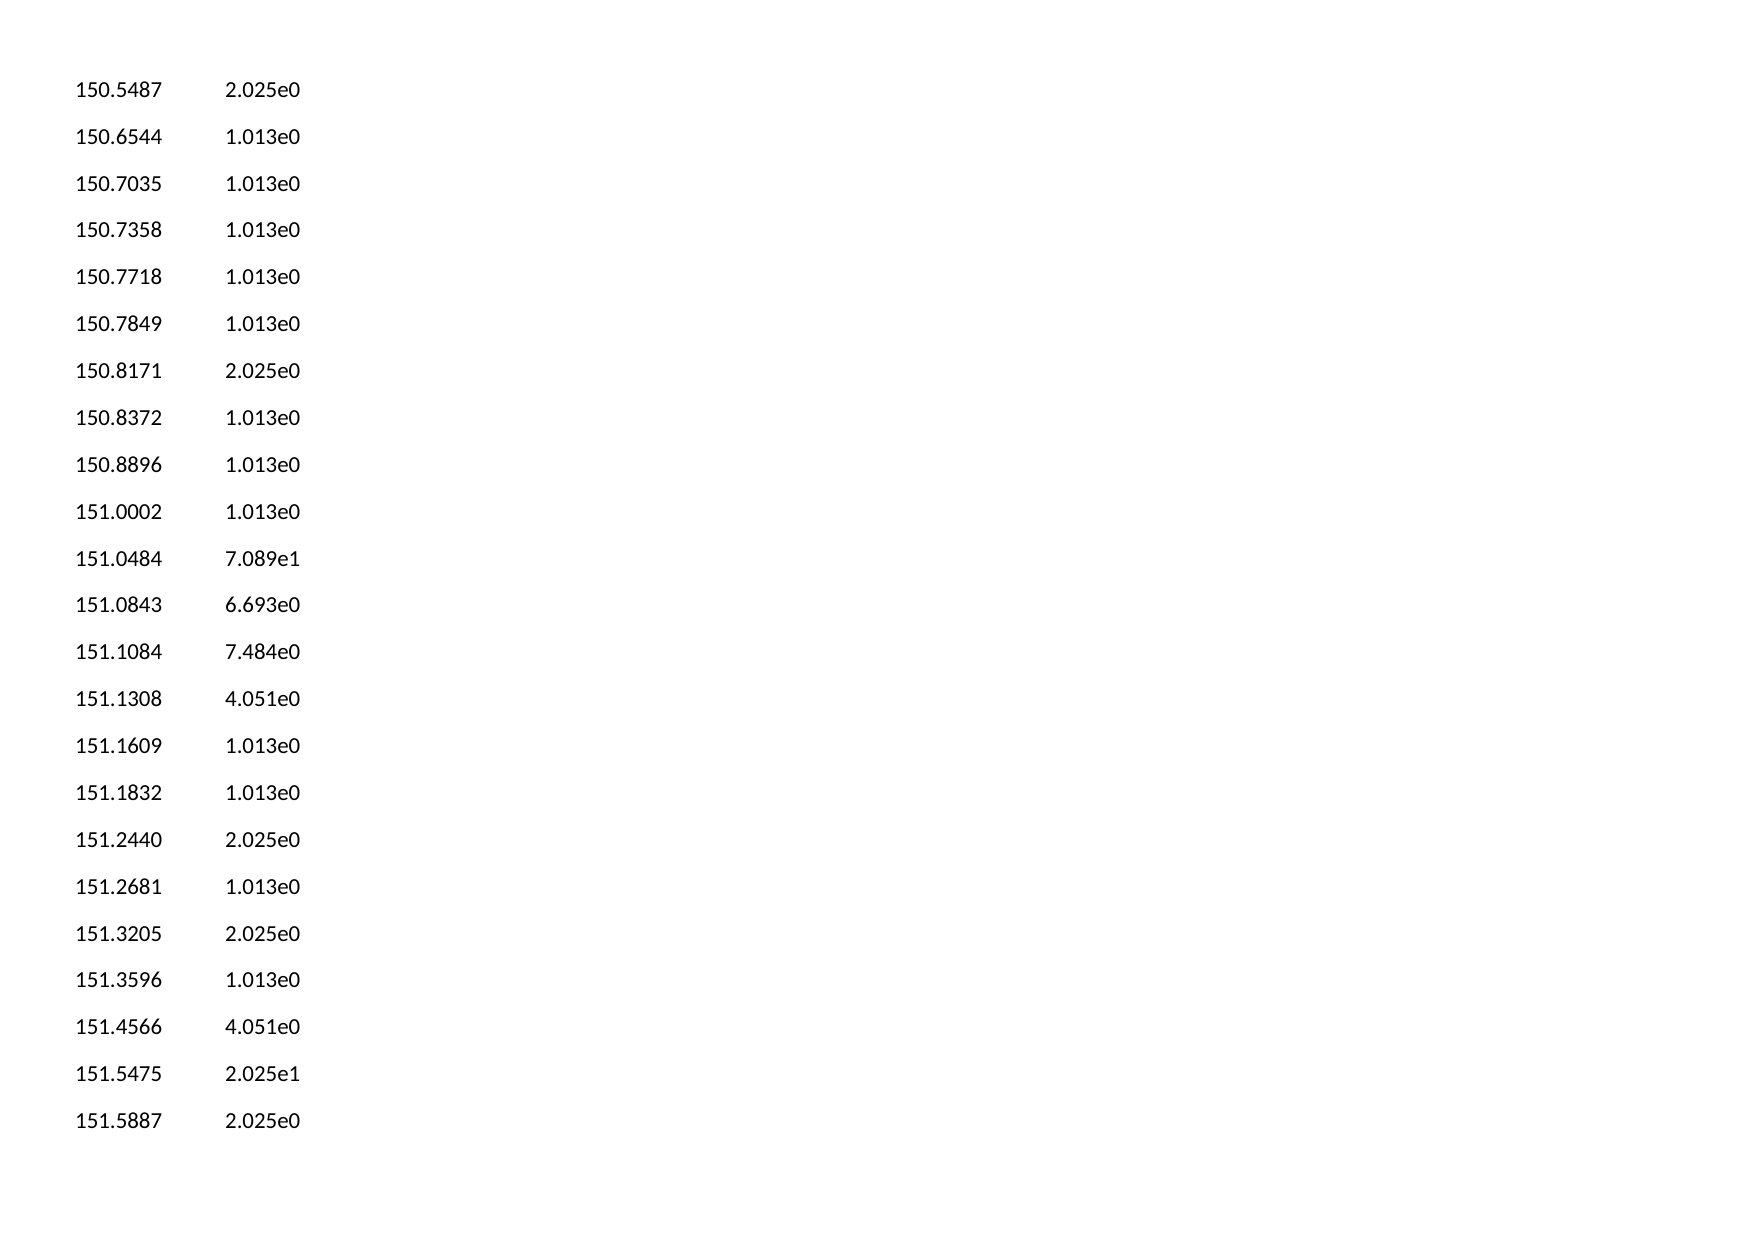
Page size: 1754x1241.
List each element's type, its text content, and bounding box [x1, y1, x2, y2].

text 151.3596 1.013e0 [75, 966, 1679, 994]
text 151.1832 1.013e0 [75, 778, 1679, 806]
text 151.2440 2.025e0 [75, 825, 1679, 853]
text 151.3205 2.025e0 [75, 919, 1679, 947]
text 150.6544 1.013e0 [75, 122, 1679, 150]
text 151.1308 4.051e0 [75, 684, 1679, 712]
text 150.8171 2.025e0 [75, 356, 1679, 384]
text 151.1084 7.484e0 [75, 637, 1679, 666]
text 150.7035 1.013e0 [75, 169, 1679, 197]
text 151.5887 2.025e0 [75, 1106, 1679, 1134]
text 150.7849 1.013e0 [75, 309, 1679, 337]
text 151.5475 2.025e1 [75, 1059, 1679, 1087]
text 151.0484 7.089e1 [75, 544, 1679, 572]
text 151.0002 1.013e0 [75, 497, 1679, 525]
text 151.2681 1.013e0 [75, 872, 1679, 900]
text 150.8372 1.013e0 [75, 403, 1679, 431]
text 150.7358 1.013e0 [75, 216, 1679, 244]
text 151.4566 4.051e0 [75, 1012, 1679, 1041]
text 151.1609 1.013e0 [75, 731, 1679, 759]
text 151.0843 6.693e0 [75, 591, 1679, 619]
text 150.7718 1.013e0 [75, 262, 1679, 291]
text 150.5487 2.025e0 [75, 75, 1679, 103]
text 150.8896 1.013e0 [75, 450, 1679, 478]
